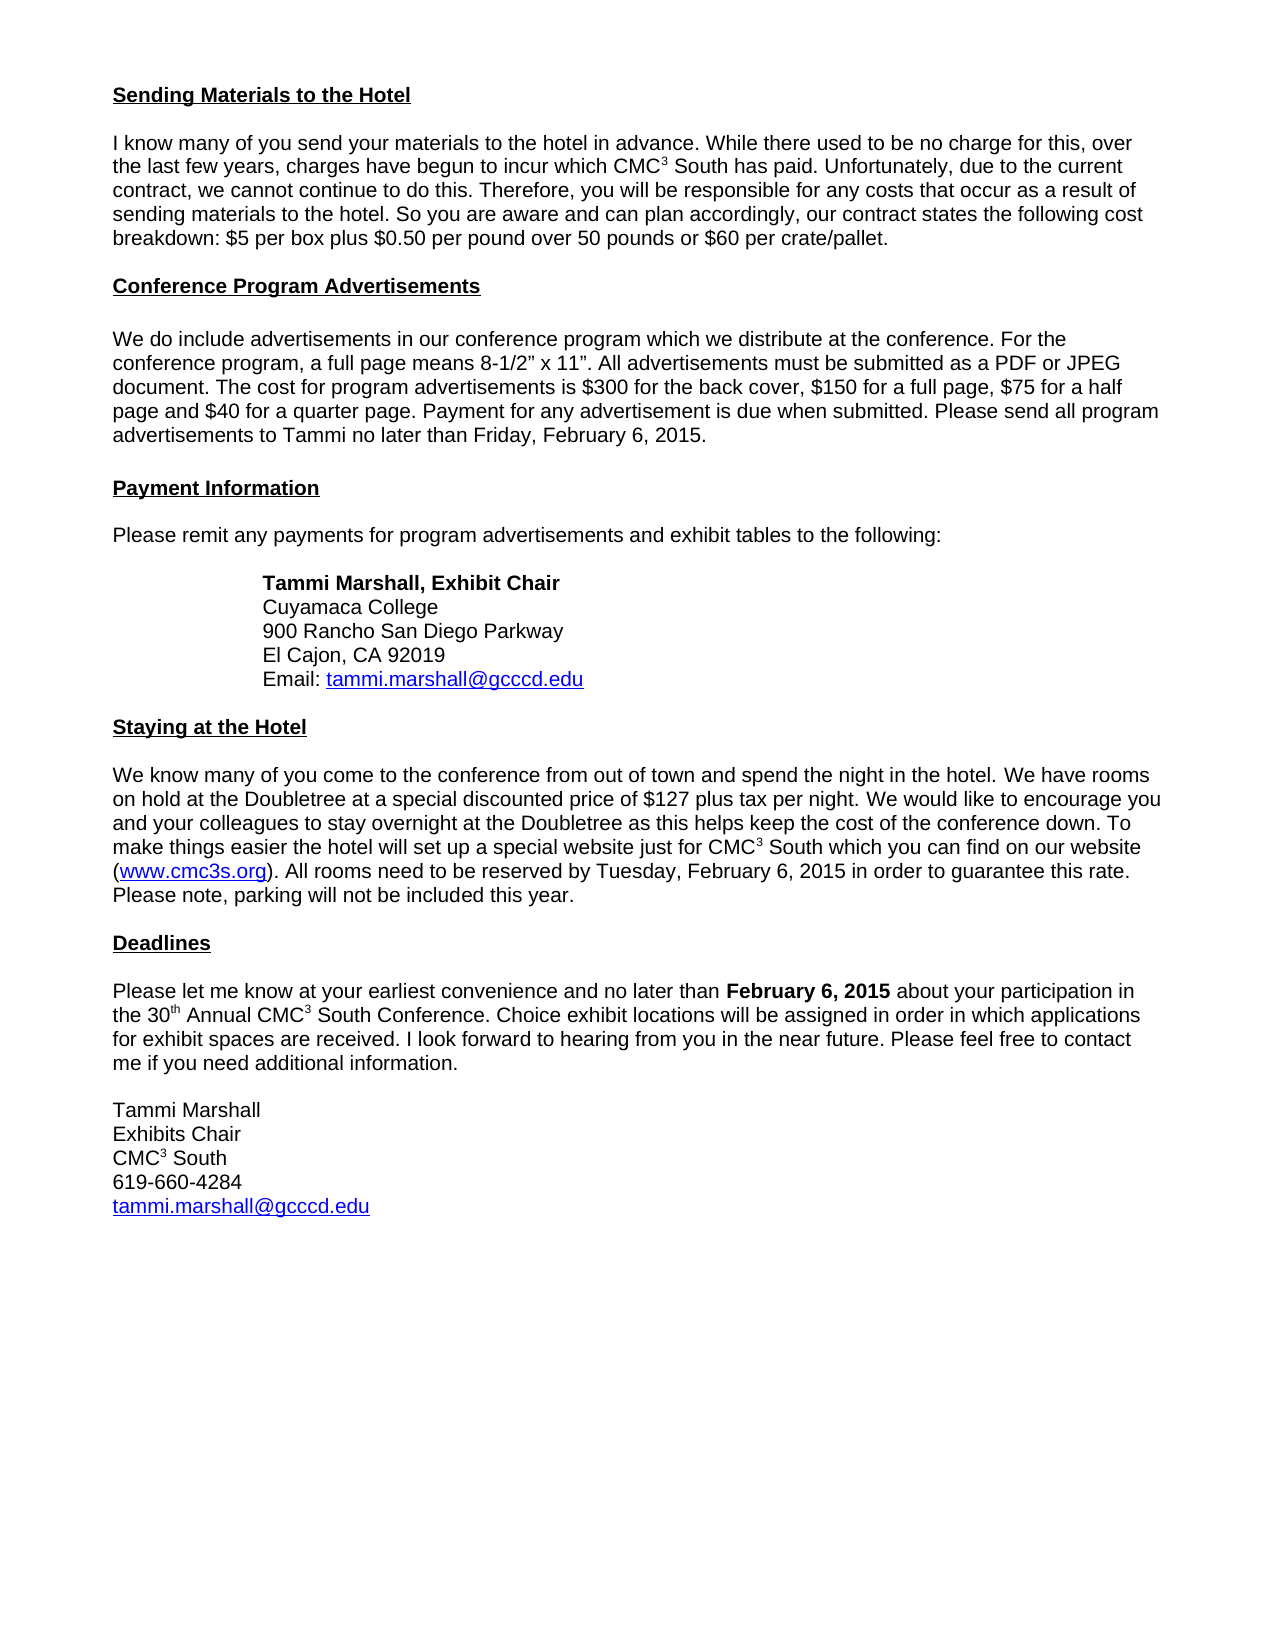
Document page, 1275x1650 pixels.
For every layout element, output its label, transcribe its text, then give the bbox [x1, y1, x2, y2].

text 619-660-4284 [112, 1170, 1162, 1194]
text We do include advertisements in our conference program which we distribute at the conference. For the conference program, a full page means 8-1/2” x 11”. All advertisements must be submitted as a PDF or JPEG document. The cost for program advertisements is $300 for the back cover, $150 for a full page, $75 for a half page and $40 for a quarter page. Payment for any advertisement is due when submitted. Please send all program advertisements to Tammi no later than Friday, February 6, 2015. [112, 327, 1162, 447]
text 900 Rancho San Diego Parkway [187, 619, 1162, 643]
text Tammi Marshall [112, 1098, 1162, 1122]
text Conference Program Advertisements [112, 274, 1162, 298]
text Please remit any payments for program advertisements and exhibit tables to the following: [112, 523, 1162, 547]
text I know many of you send your materials to the hotel in advance. While there used to be no charge for this, over the last few years, charges have begun to incur which CMC3 South has paid. Unfortunately, due to the current contract, we cannot continue to do this. Therefore, you will be responsible for any costs that occur as a result of sending materials to the hotel. So you are aware and can plan accordingly, our contract states the following cost breakdown: $5 per box plus $0.50 per pound over 50 pounds or $60 per crate/pallet. [112, 130, 1162, 250]
text Please let me know at your earliest convenience and no later than February 6, 2015 about your participation in the 30th Annual CMC3 South Conference. Choice exhibit locations will be assigned in order in which applications for exhibit spaces are received. I look forward to hearing from you in the near future. Please feel free to contact me if you need additional information. [112, 978, 1162, 1074]
text Payment Information [112, 475, 1162, 499]
text El Cajon, CA 92019 [187, 643, 1162, 667]
text Cuyamaca College [112, 595, 1162, 619]
text Deadlines [112, 931, 1162, 954]
text Tammi Marshall, Exhibit Chair [112, 571, 1162, 595]
text Exhibits Chair [112, 1122, 1162, 1146]
text tammi.marshall@gcccd.edu [112, 1194, 1162, 1218]
text Email: tammi.marshall@gcccd.edu [187, 667, 1162, 691]
text CMC3 South [112, 1146, 1162, 1170]
text Staying at the Hotel [112, 715, 1162, 739]
text We know many of you come to the conference from out of town and spend the night in the hotel. We have rooms on hold at the Doubletree at a special discounted price of $127 plus tax per night. We would like to encourage you and your colleagues to stay overnight at the Doubletree as this helps keep the cost of the conference down. To make things easier the hotel will set up a special website just for CMC3 South which you can find on our website (www.cmc3s.org). All rooms need to be reserved by Tuesday, February 6, 2015 in order to guarantee this rate. Please note, parking will not be included this year. [112, 763, 1162, 907]
text Sending Materials to the Hotel [112, 82, 1162, 106]
